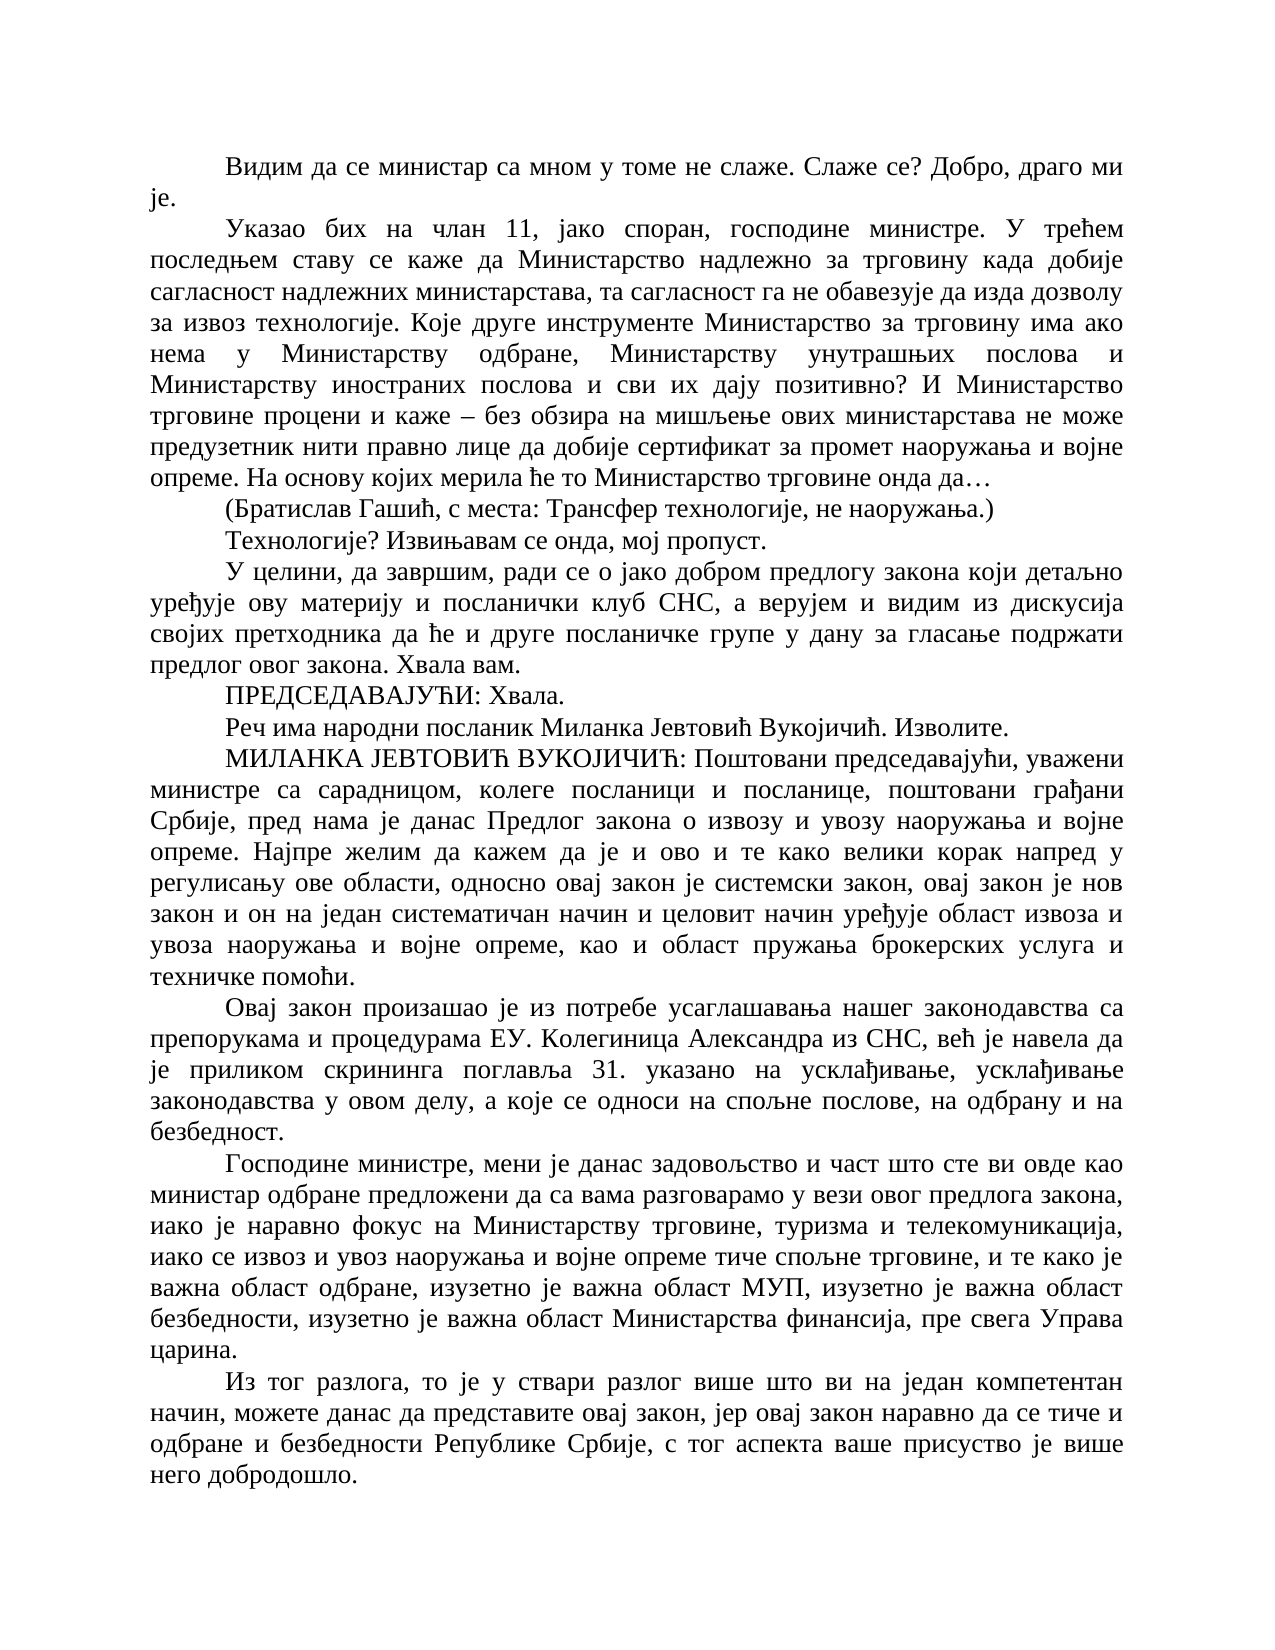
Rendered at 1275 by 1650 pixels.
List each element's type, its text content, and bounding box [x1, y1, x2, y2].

text У целини, да завршим, ради се о јако добром предлогу закона који детаљно уређује ову материју и посланички клуб СНС, а верујем и видим из дискусија својих претходника да ће и друге посланичке групе у дану за гласање подржати предлог овог закона. Хвала вам. [150, 555, 1125, 679]
text Указао бих на члан 11, јако споран, господине министре. У трећем последњем ставу се каже да Министарство надлежно за трговину када добије сагласност надлежних министарстава, та сагласност га не обавезује да изда дозволу за извоз технологије. Које друге инструменте Министарство за трговину има ако нема у Министарству одбране, Министарству унутрашњих послова и Министарству иностраних послова и сви их дају позитивно? И Министарство трговине процени и каже – без обзира на мишљење ових министарстава не може предузетник нити правно лице да добије сертификат за промет наоружања и војне опреме. На основу којих мерила ће то Министарство трговине онда да… [150, 212, 1125, 493]
text Видим да се министар са мном у томе не слаже. Слаже се? Добро, драго ми је. [150, 150, 1125, 212]
text ПРЕДСЕДАВАЈУЋИ: Хвала. [150, 679, 1125, 711]
text Овај закон произашао је из потребе усаглашавања нашег законодавства са препорукама и процедурама ЕУ. Колегиница Александра из СНС, већ је навела да је приликом скрининга поглавља 31. указано на усклађивање, усклађивање законодавства у овом делу, а које се односи на спољне послове, на одбрану и на безбедност. [150, 991, 1125, 1147]
text Из тог разлога, то је у ствари разлог више што ви на један компетентан начин, можете данас да представите овај закон, јер овај закон наравно да се тиче и одбране и безбедности Републике Србије, с тог аспекта ваше присуство је више него добродошло. [150, 1365, 1125, 1489]
text Реч има народни посланик Миланка Јевтовић Вукојичић. Изволите. [150, 711, 1125, 742]
text (Братислав Гашић, с места: Трансфер технологије, не наоружања.) [150, 493, 1125, 524]
text Технологије? Извињавам се онда, мој пропуст. [150, 524, 1125, 555]
text Господине министре, мени је данас задовољство и част што сте ви овде као министар одбране предложени да са вама разговарамо у вези овог предлога закона, иако је наравно фокус на Министарству трговине, туризма и телекомуникација, иако се извоз и увоз наоружања и војне опреме тиче спољне трговине, и те како је важна област одбране, изузетно је важна област МУП, изузетно је важна област безбедности, изузетно је важна област Министарства финансија, пре свега Управа царина. [150, 1147, 1125, 1365]
text МИЛАНКА ЈЕВТОВИЋ ВУКОЈИЧИЋ: Поштовани председавајући, уважени министре са сарадницом, колеге посланици и посланице, поштовани грађани Србије, пред нама је данас Предлог закона о извозу и увозу наоружања и војне опреме. Најпре желим да кажем да је и ово и те како велики корак напред у регулисању ове области, односно овај закон је системски закон, овај закон је нов закон и он на један систематичан начин и целовит начин уређује област извоза и увоза наоружања и војне опреме, као и област пружања брокерских услуга и техничке помоћи. [150, 742, 1125, 991]
